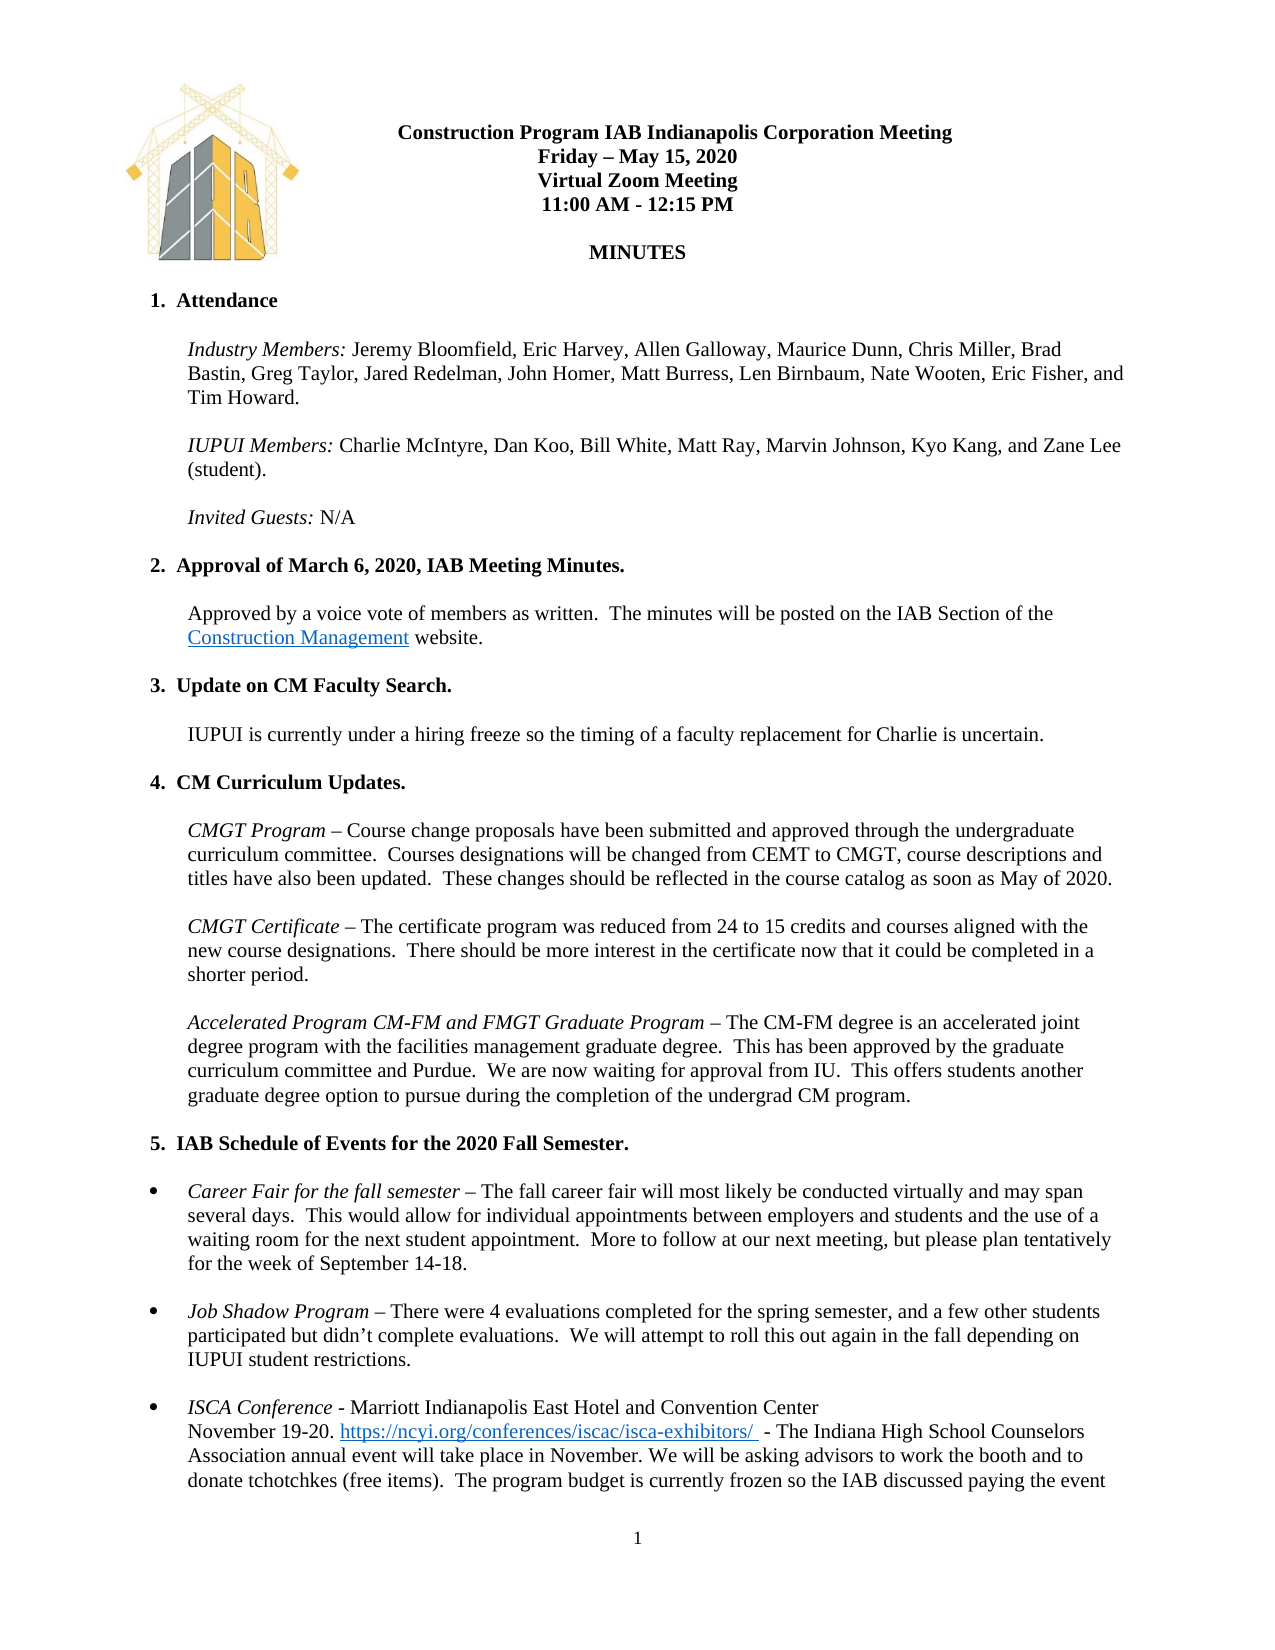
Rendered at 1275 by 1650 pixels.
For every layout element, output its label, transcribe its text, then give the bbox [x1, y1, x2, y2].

text Virtual Zoom Meeting [300, 168, 1125, 192]
text 5. IAB Schedule of Events for the 2020 Fall Semester. [150, 1131, 1125, 1155]
picture [125, 82, 300, 261]
text Construction Program IAB Indianapolis Corporation Meeting [300, 120, 1125, 144]
list ISCA Conference - Marriott Indianapolis East Hotel and Convention Center [150, 1395, 1125, 1419]
text 4. CM Curriculum Updates. [150, 770, 1125, 794]
text CMGT Certificate – The certificate program was reduced from 24 to 15 credits and courses aligned with the new course designations. There should be more interest in the certificate now that it could be completed in a shorter period. [187, 914, 1125, 986]
text Friday – May 15, 2020 [300, 144, 1125, 168]
text 1. Attendance [150, 288, 1125, 312]
list Job Shadow Program – There were 4 evaluations completed for the spring semester, and a few other students participated but didn’t complete evaluations. We will attempt to roll this out again in the fall depending on IUPUI student restrictions. [150, 1299, 1125, 1371]
text Accelerated Program CM-FM and FMGT Graduate Program – The CM-FM degree is an accelerated joint degree program with the facilities management graduate degree. This has been approved by the graduate curriculum committee and Purdue. We are now waiting for approval from IU. This offers students another graduate degree option to pursue during the completion of the undergrad CM program. [187, 1010, 1125, 1107]
text Approved by a voice vote of members as written. The minutes will be posted on the IAB Section of the Construction Management website. [187, 601, 1125, 649]
text 11:00 AM - 12:15 PM [300, 192, 1125, 216]
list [187, 1419, 1125, 1492]
text 2. Approval of March 6, 2020, IAB Meeting Minutes. [150, 553, 1125, 577]
list Career Fair for the fall semester – The fall career fair will most likely be conducted virtually and may span several days. This would allow for individual appointments between employers and students and the use of a waiting room for the next student appointment. More to follow at our next meeting, but please plan tentatively for the week of September 14-18. [150, 1179, 1125, 1275]
text Invited Guests: N/A [187, 505, 1125, 529]
text CMGT Program – Course change proposals have been submitted and approved through the undergraduate curriculum committee. Courses designations will be changed from CEMT to CMGT, course descriptions and titles have also been updated. These changes should be reflected in the course catalog as soon as May of 2020. [187, 818, 1125, 890]
text MINUTES [150, 240, 1125, 264]
text IUPUI Members: Charlie McIntyre, Dan Koo, Bill White, Matt Ray, Marvin Johnson, Kyo Kang, and Zane Lee (student). [187, 433, 1125, 481]
text 3. Update on CM Faculty Search. [150, 673, 1125, 697]
text Industry Members: Jeremy Bloomfield, Eric Harvey, Allen Galloway, Maurice Dunn, Chris Miller, Brad Bastin, Greg Taylor, Jared Redelman, John Homer, Matt Burress, Len Birnbaum, Nate Wooten, Eric Fisher, and Tim Howard. [187, 337, 1125, 409]
text IUPUI is currently under a hiring freeze so the timing of a faculty replacement for Charlie is uncertain. [187, 722, 1125, 746]
